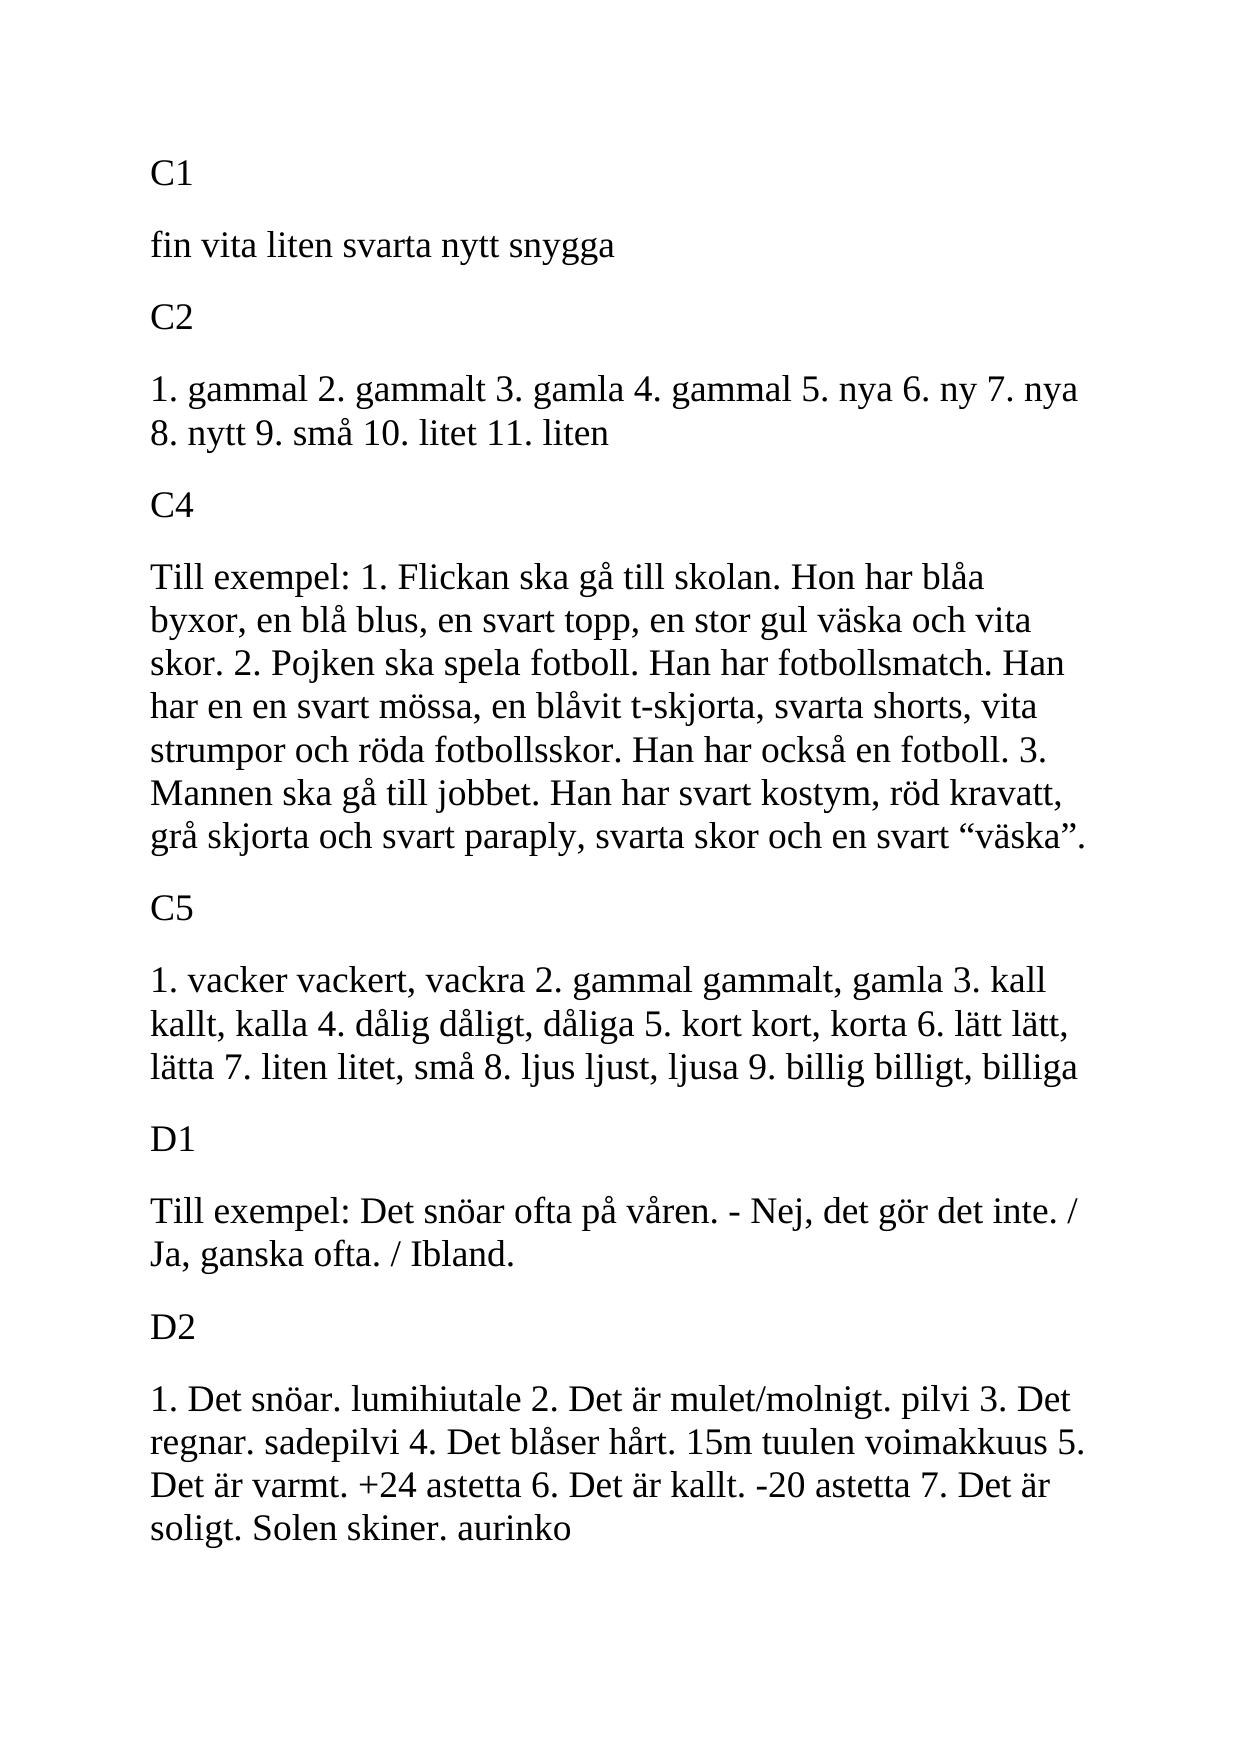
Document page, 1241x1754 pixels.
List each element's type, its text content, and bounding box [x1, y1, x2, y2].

text C5 [150, 886, 1090, 929]
text Till exempel: 1. Flickan ska gå till skolan. Hon har blåa byxor, en blå blus, en svart topp, en stor gul väska och vita skor. 2. Pojken ska spela fotboll. Han har fotbollsmatch. Han har en en svart mössa, en blåvit t-skjorta, svarta shorts, vita strumpor och röda fotbollsskor. Han har också en fotboll. 3. Mannen ska gå till jobbet. Han har svart kostym, röd kravatt, grå skjorta och svart paraply, svarta skor och en svart “väska”. [150, 554, 1090, 856]
text D1 [150, 1116, 1090, 1159]
text fin vita liten svarta nytt snygga [150, 222, 1090, 265]
text C1 [150, 150, 1090, 193]
text D2 [150, 1304, 1090, 1347]
text 1. vacker vackert, vackra 2. gammal gammalt, gamla 3. kall kallt, kalla 4. dålig dåligt, dåliga 5. kort kort, korta 6. lätt lätt, lätta 7. liten litet, små 8. ljus ljust, ljusa 9. billig billigt, billiga [150, 958, 1090, 1087]
text 1. Det snöar. lumihiutale 2. Det är mulet/molnigt. pilvi 3. Det regnar. sadepilvi 4. Det blåser hårt. 15m tuulen voimakkuus 5. Det är varmt. +24 astetta 6. Det är kallt. -20 astetta 7. Det är soligt. Solen skiner. aurinko [150, 1376, 1090, 1549]
text C2 [150, 294, 1090, 338]
text Till exempel: Det snöar ofta på våren. - Nej, det gör det inte. / Ja, ganska ofta. / Ibland. [150, 1189, 1090, 1275]
text 1. gammal 2. gammalt 3. gamla 4. gammal 5. nya 6. ny 7. nya 8. nytt 9. små 10. litet 11. liten [150, 367, 1090, 453]
text C4 [150, 482, 1090, 525]
